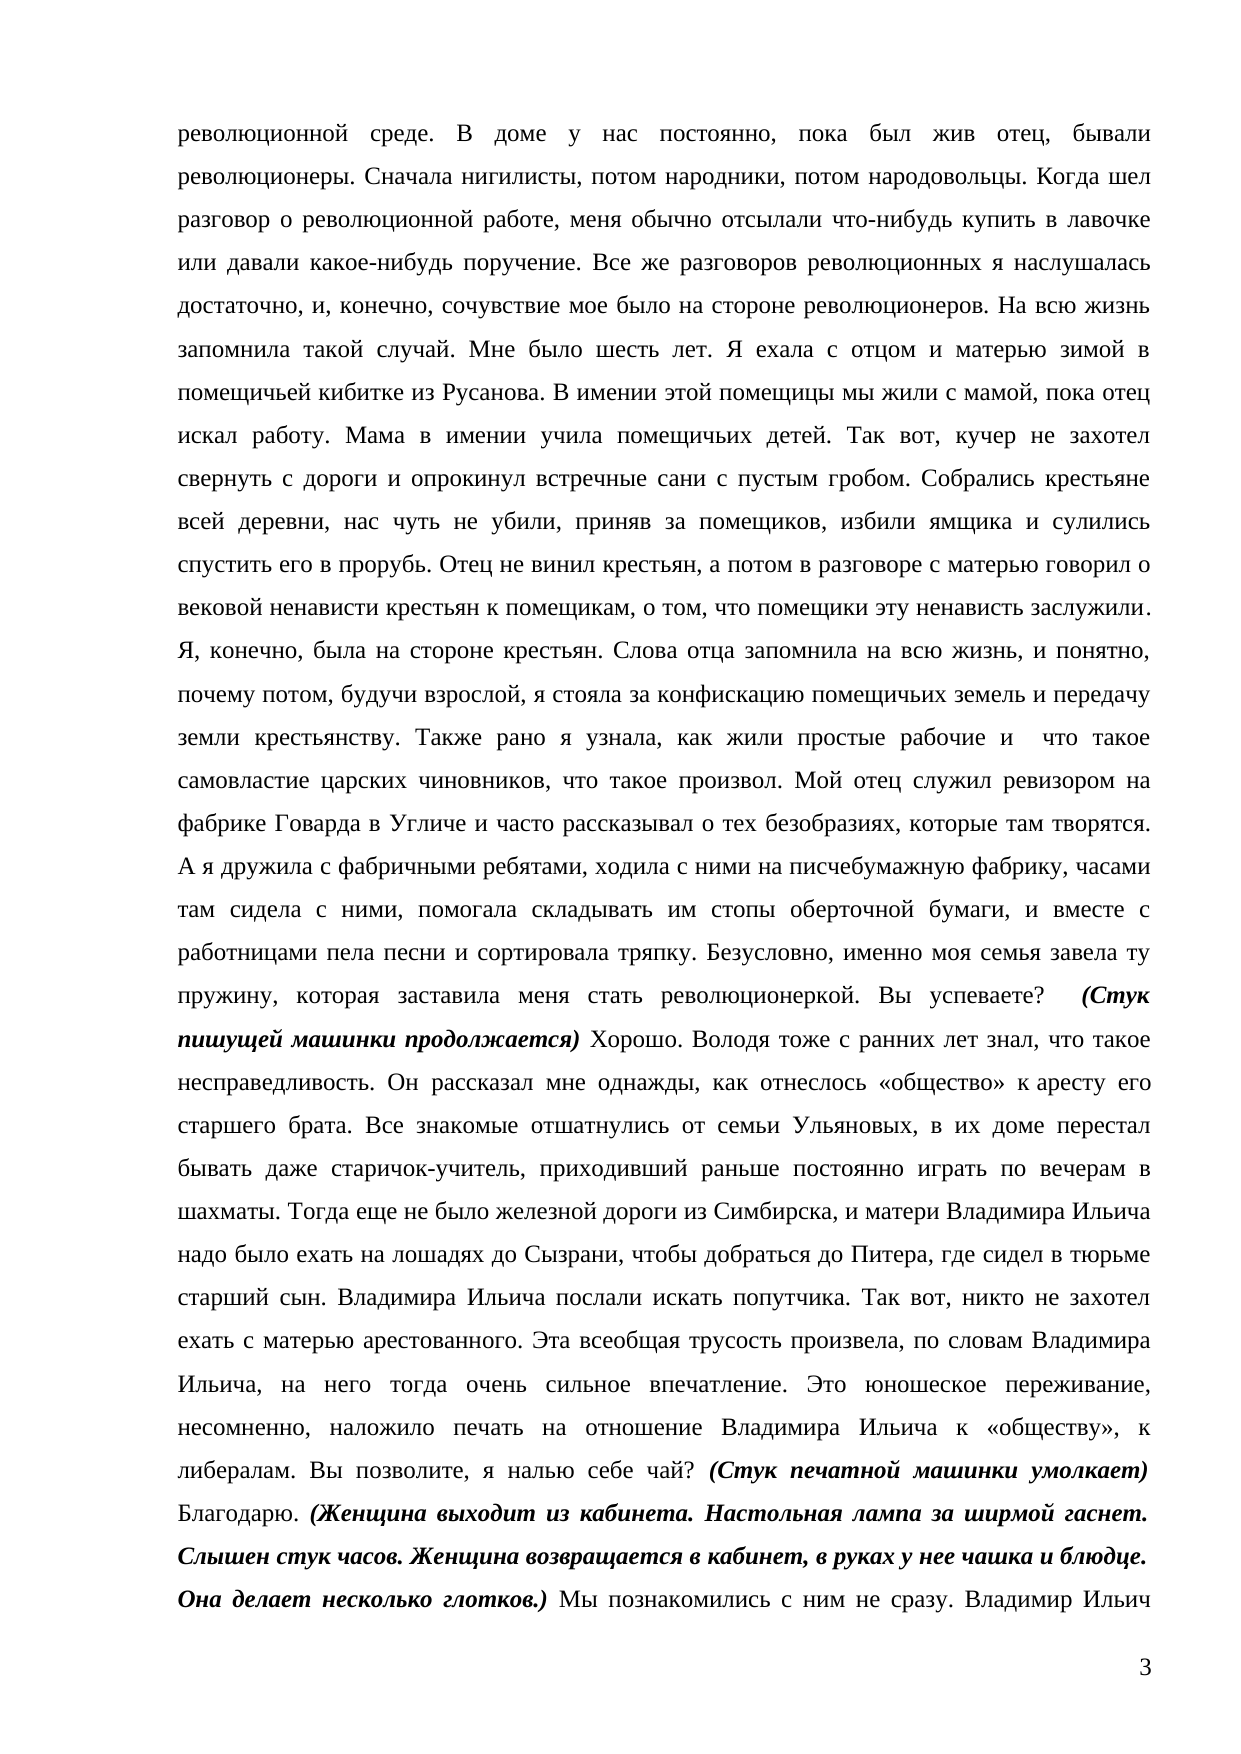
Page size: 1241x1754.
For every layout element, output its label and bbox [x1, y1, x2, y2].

text [177, 118, 1152, 1613]
